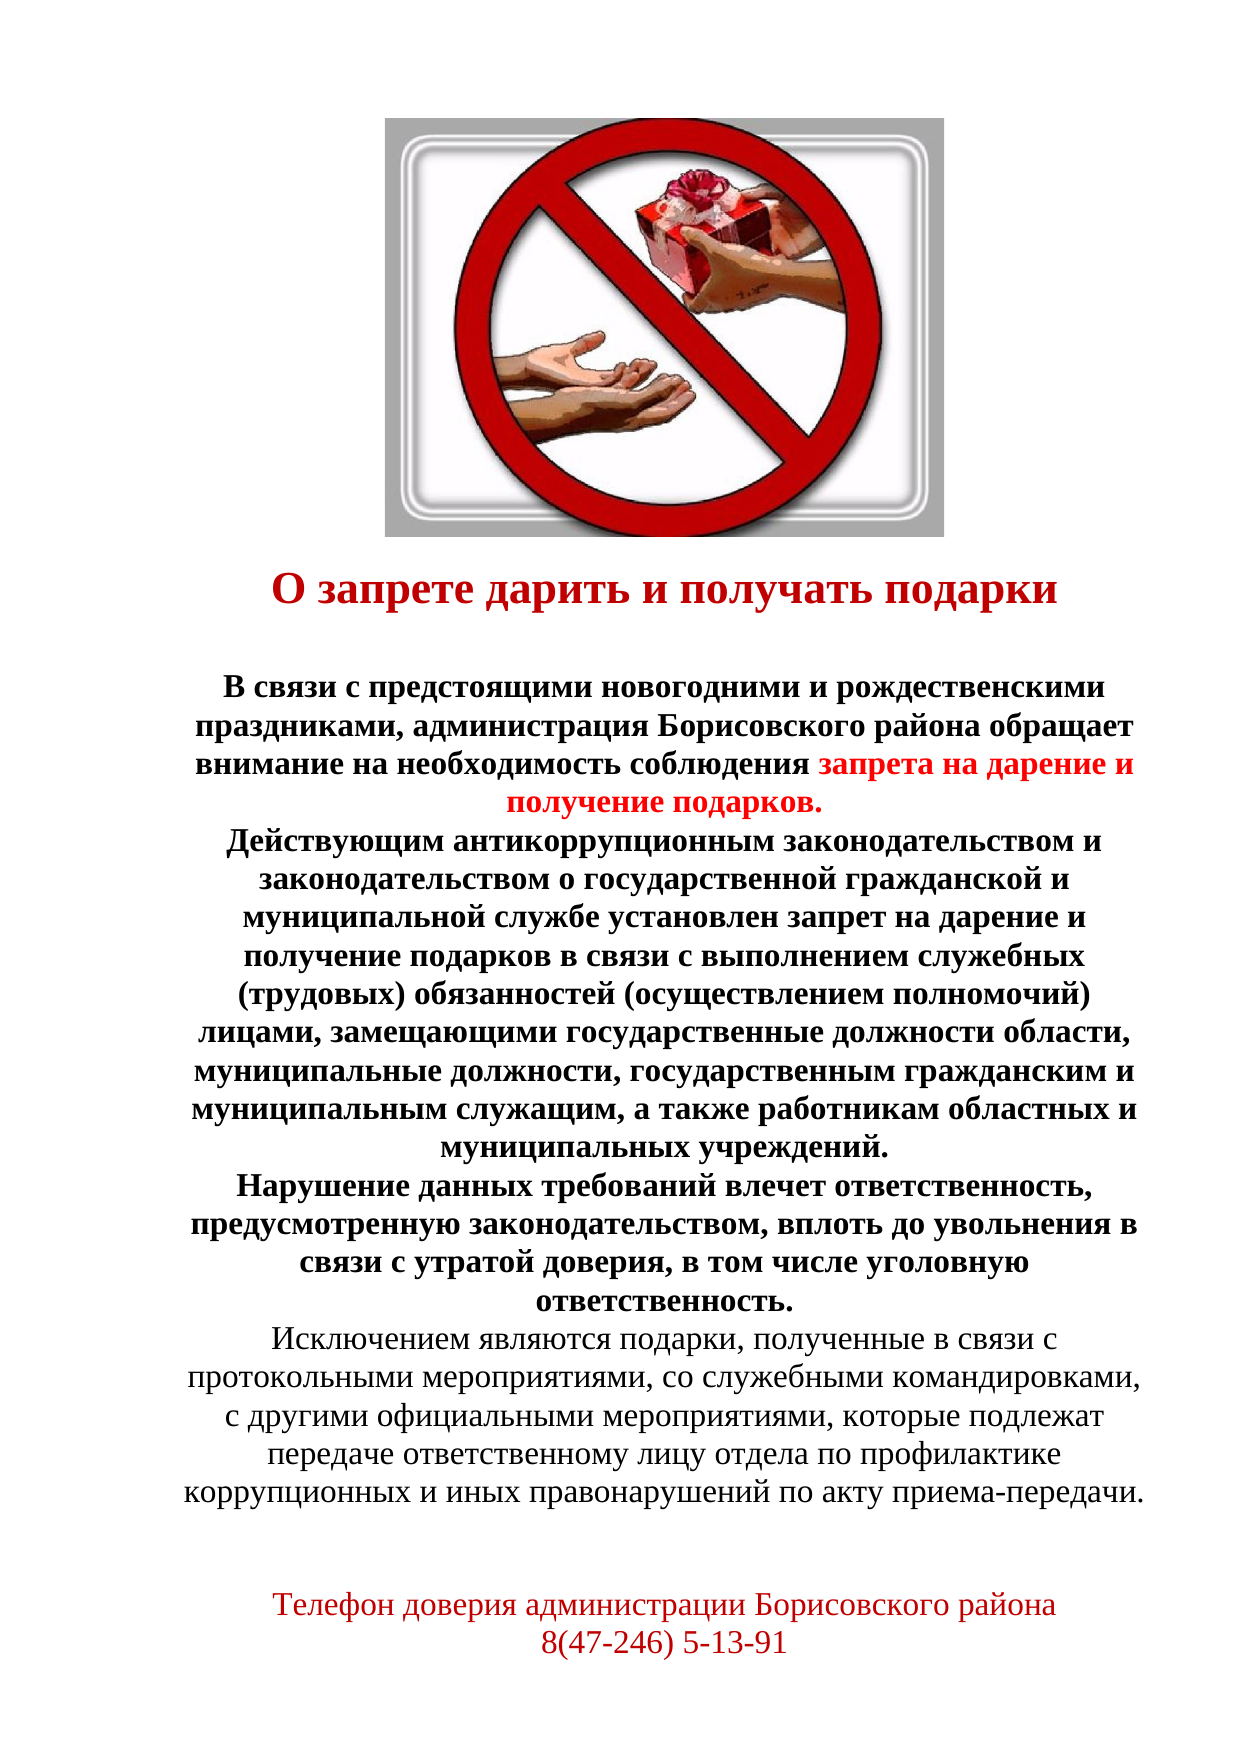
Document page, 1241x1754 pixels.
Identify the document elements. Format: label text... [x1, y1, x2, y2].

picture [384, 118, 945, 537]
text 8(47-246) 5-13-91 [177, 1622, 1152, 1660]
text О запрете дарить и получать подарки [177, 561, 1152, 614]
text Действующим антикоррупционным законодательством и законодательством о государственной гражданской и муниципальной службе установлен запрет на дарение и получение подарков в связи с выполнением служебных (трудовых) обязанностей (осуществлением полномочий) лицами, замещающими государственные должности области, муниципальные должности, государственным гражданским и муниципальным служащим, а также работникам областных и муниципальных учреждений. [177, 820, 1152, 1165]
text Нарушение данных требований влечет ответственность, предусмотренную законодательством, вплоть до увольнения в связи с утратой доверия, в том числе уголовную ответственность. [177, 1165, 1152, 1318]
text Исключением являются подарки, полученные в связи с протокольными мероприятиями, со служебными командировками, с другими официальными мероприятиями, которые подлежат передаче ответственному лицу отдела по профилактике коррупционных и иных правонарушений по акту приема-передачи. [177, 1318, 1152, 1510]
text В связи с предстоящими новогодними и рождественскими праздниками, администрация Борисовского района обращает внимание на необходимость соблюдения запрета на дарение и получение подарков. [177, 667, 1152, 820]
text Телефон доверия администрации Борисовского района [177, 1584, 1152, 1622]
